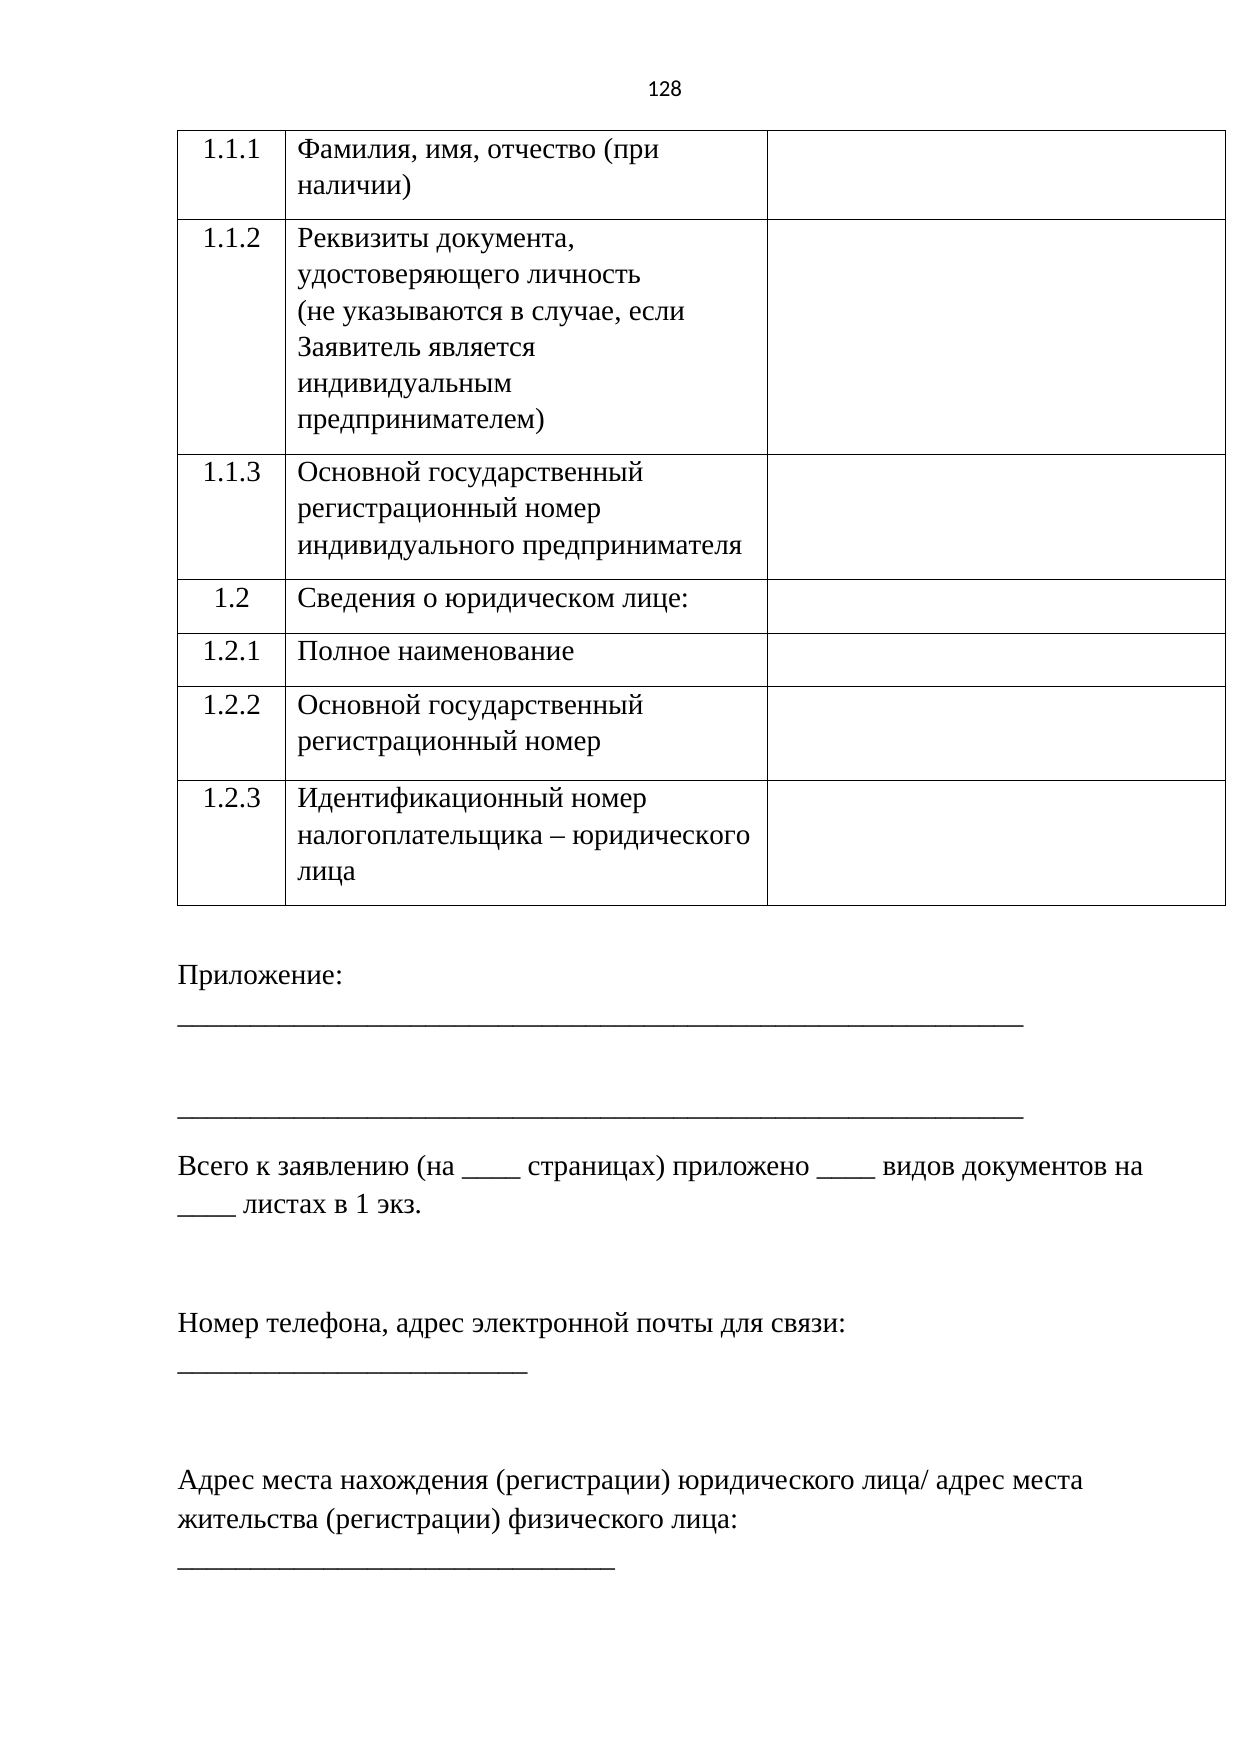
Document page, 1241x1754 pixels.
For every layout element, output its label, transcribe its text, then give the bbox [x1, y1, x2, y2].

table_cell 1.2.2 [178, 687, 285, 779]
table_cell [768, 455, 1225, 579]
table_cell [768, 580, 1225, 632]
text Номер телефона, адрес электронной почты для связи: ________________________ [177, 1305, 1152, 1377]
table_cell Идентификационный номер налогоплательщика – юридического лица [286, 781, 767, 905]
table_cell 1.2 [178, 580, 285, 632]
table_cell 1.2.1 [178, 634, 285, 686]
table_cell [768, 687, 1225, 779]
table_cell Основной государственный регистрационный номер индивидуального предпринимателя [286, 455, 767, 579]
table_cell 1.2.3 [178, 781, 285, 905]
text Приложение: __________________________________________________________ [177, 957, 1152, 1029]
table_cell 1.1.3 [178, 455, 285, 579]
table_cell Полное наименование [286, 634, 767, 686]
table_cell [768, 131, 1225, 219]
table_cell [768, 634, 1225, 686]
text Всего к заявлению (на ____ страницах) приложено ____ видов документов на ____ листах в 1 экз. [177, 1148, 1152, 1220]
table_cell [768, 220, 1225, 453]
table_cell Реквизиты документа, удостоверяющего личность (не указываются в случае, если Заявитель является индивидуальным предпринимателем) [286, 220, 767, 453]
table_cell Фамилия, имя, отчество (при наличии) [286, 131, 767, 219]
table_cell 1.1.1 [178, 131, 285, 219]
text __________________________________________________________ [177, 1055, 1152, 1122]
table_cell [768, 781, 1225, 905]
text Адрес места нахождения (регистрации) юридического лица/ адрес места жительства (регистрации) физического лица: ______________________________ [177, 1462, 1152, 1573]
table_cell Основной государственный регистрационный номер [286, 687, 767, 779]
table_cell 1.1.2 [178, 220, 285, 453]
table_cell Сведения о юридическом лице: [286, 580, 767, 632]
